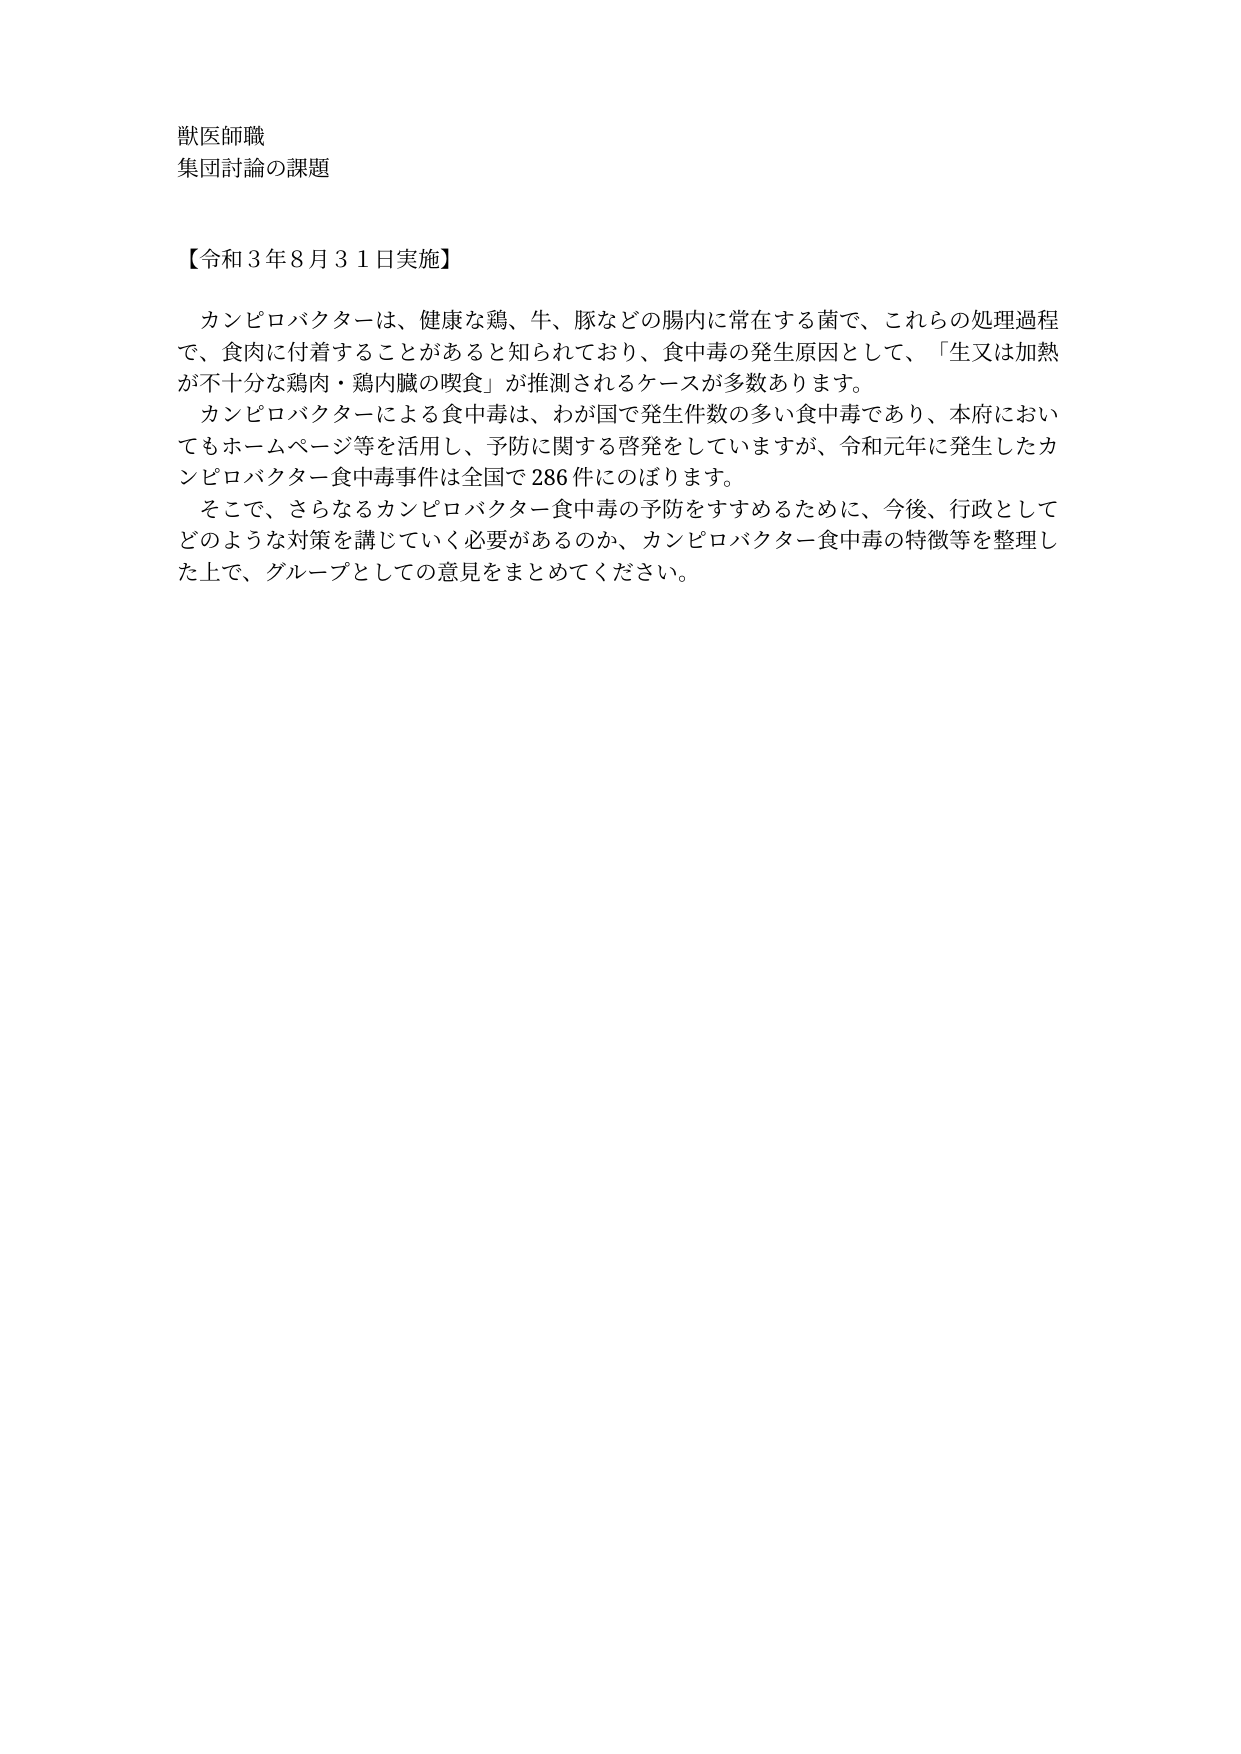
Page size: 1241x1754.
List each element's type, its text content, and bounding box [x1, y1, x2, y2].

text 【令和３年８月３１日実施】 [177, 242, 1063, 273]
text カンピロバクターによる食中毒は、わが国で発生件数の多い食中毒であり、本府においてもホームページ等を活用し、予防に関する啓発をしていますが、令和元年に発生したカンピロバクター食中毒事件は全国で286件にのぼります。 [177, 398, 1063, 492]
text カンピロバクターは、健康な鶏、牛、豚などの腸内に常在する菌で、これらの処理過程で、食肉に付着することがあると知られており、食中毒の発生原因として、「生又は加熱が不十分な鶏肉・鶏内臓の喫食」が推測されるケースが多数あります。 [177, 303, 1063, 398]
text そこで、さらなるカンピロバクター食中毒の予防をすすめるために、今後、行政としてどのような対策を講じていく必要があるのか、カンピロバクター食中毒の特徴等を整理した上で、グループとしての意見をまとめてください。 [177, 492, 1063, 587]
text 獣医師職 [177, 119, 1063, 151]
text 集団討論の課題 [177, 151, 1063, 182]
